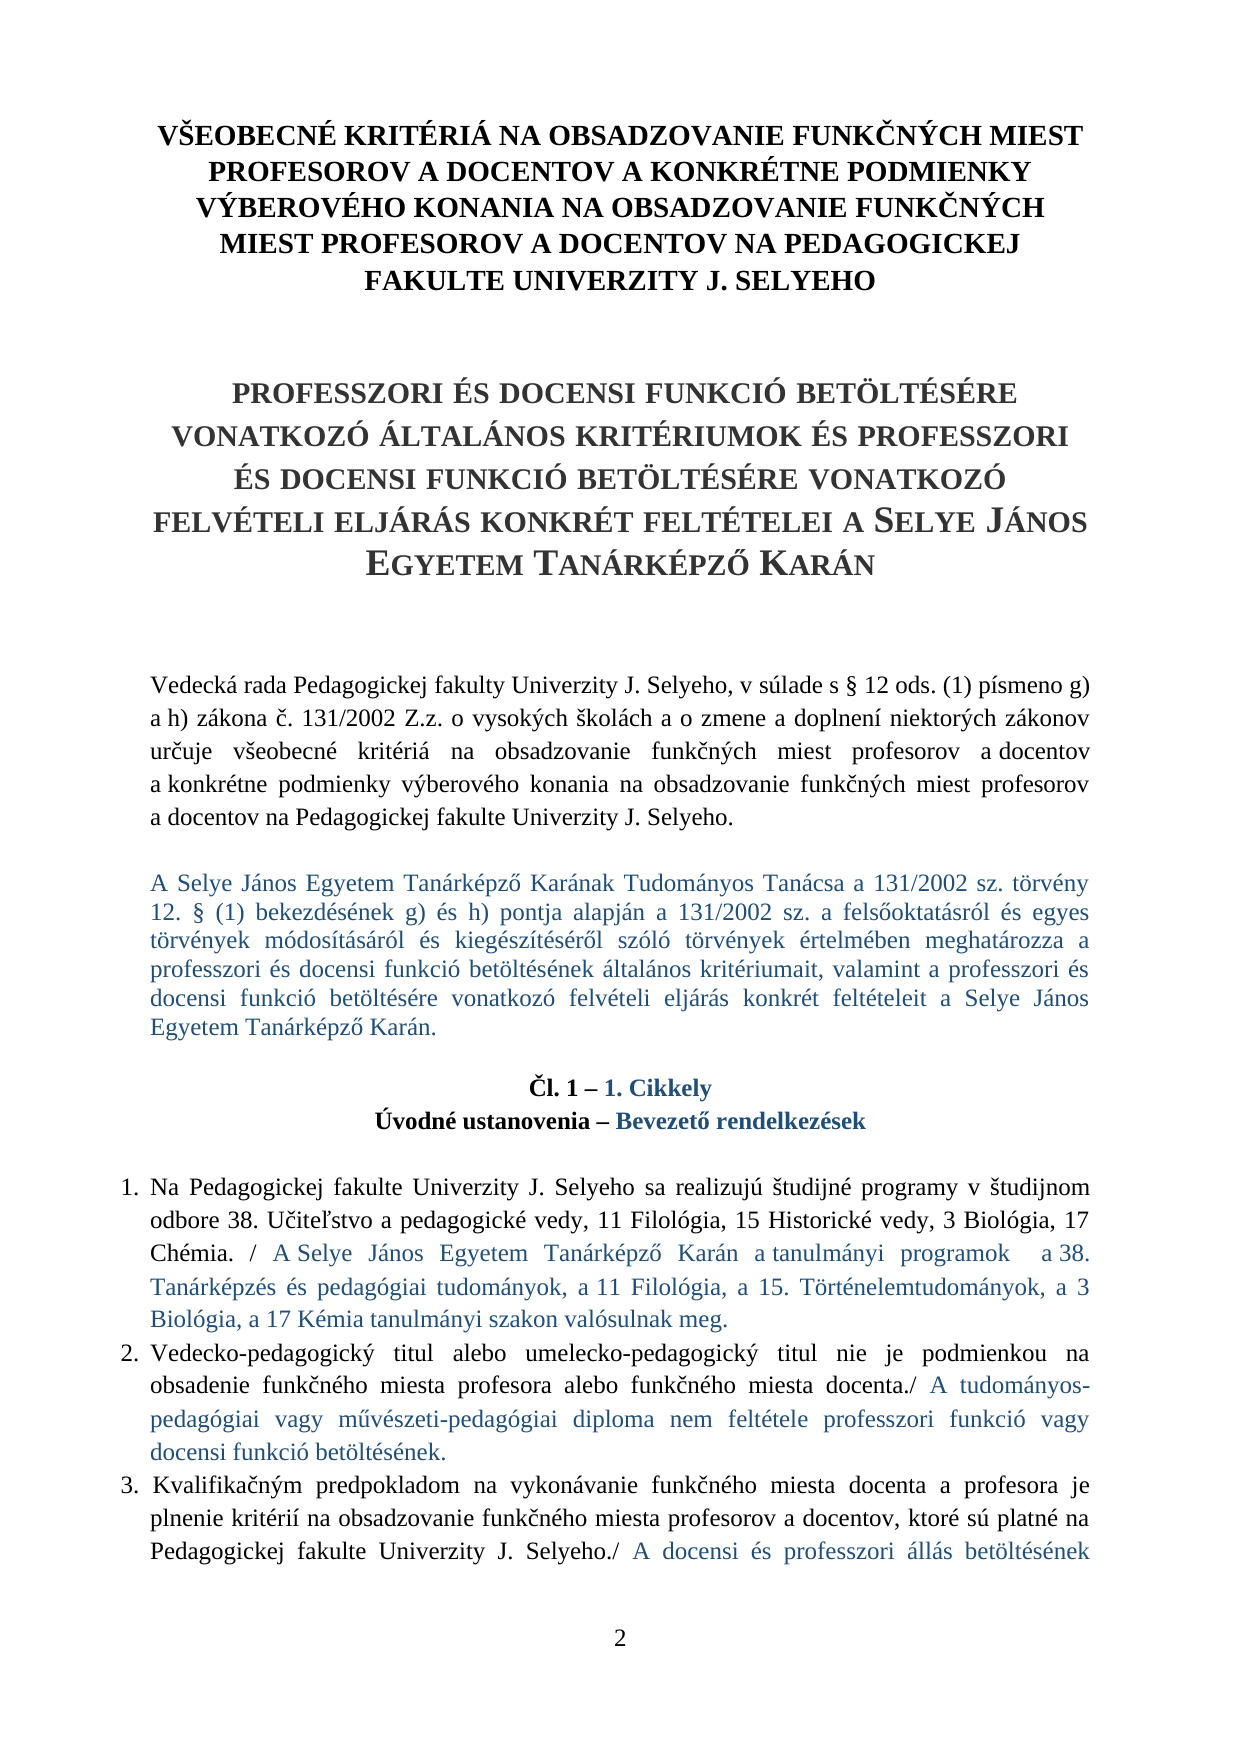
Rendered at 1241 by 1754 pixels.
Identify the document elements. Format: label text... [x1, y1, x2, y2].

list Vedecko-pedagogický titul alebo umelecko-pedagogický titul nie je podmienkou na obsadenie funkčného miesta profesora alebo funkčného miesta docenta./ A tudományos-pedagógiai vagy művészeti-pedagógiai diploma nem feltétele professzori funkció vagy docensi funkció betöltésének. [120, 1338, 1090, 1465]
text Úvodné ustanovenia – Bevezető rendelkezések [150, 1106, 1090, 1135]
text professzori és docensi funkció betöltésére vonatkozó általános kritériumok és professzori és docensi funkció betöltésére vonatkozó felvételi eljárás konkrét feltételei a Selye János Egyetem Tanárképző Karán [150, 368, 1090, 584]
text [120, 1470, 1090, 1564]
list Na Pedagogickej fakulte Univerzity J. Selyeho sa realizujú študijné programy v študijnom odbore 38. Učiteľstvo a pedagogické vedy, 11 Filológia, 15 Historické vedy, 3 Biológia, 17 Chémia. / A Selye János Egyetem Tanárképző Karán a tanulmányi programok a 38. Tanárképzés és pedagógiai tudományok, a 11 Filológia, a 15. Történelemtudományok, a 3 Biológia, a 17 Kémia tanulmányi szakon valósulnak meg. [120, 1172, 1090, 1333]
text A Selye János Egyetem Tanárképző Karának Tudományos Tanácsa a 131/2002 sz. törvény 12. § (1) bekezdésének g) és h) pontja alapján a 131/2002 sz. a felsőoktatásról és egyes törvények módosításáról és kiegészítéséről szóló törvények értelmében meghatározza a professzori és docensi funkció betöltésének általános kritériumait, valamint a professzori és docensi funkció betöltésére vonatkozó felvételi eljárás konkrét feltételeit a Selye János Egyetem Tanárképző Karán. [150, 868, 1090, 1040]
text Vedecká rada Pedagogickej fakulty Univerzity J. Selyeho, v súlade s § 12 ods. (1) písmeno g) a h) zákona č. 131/2002 Z.z. o vysokých školách a o zmene a doplnení niektorých zákonov určuje všeobecné kritériá na obsadzovanie funkčných miest profesorov a docentov a konkrétne podmienky výberového konania na obsadzovanie funkčných miest profesorov a docentov na Pedagogickej fakulte Univerzity J. Selyeho. [150, 670, 1090, 831]
text Čl. 1 – 1. Cikkely [150, 1073, 1090, 1102]
text VŠEOBECNÉ KRITÉRIÁ NA OBSADZOVANIE FUNKČNÝCH MIEST PROFESOROV A DOCENTOV A KONKRÉTNE PODMIENKY VÝBEROVÉHO KONANIA NA OBSADZOVANIE FUNKČNÝCH MIEST PROFESOROV A DOCENTOV NA PEDAGOGICKEJ FAKULTE UNIVERZITY J. SELYEHO [150, 118, 1090, 296]
